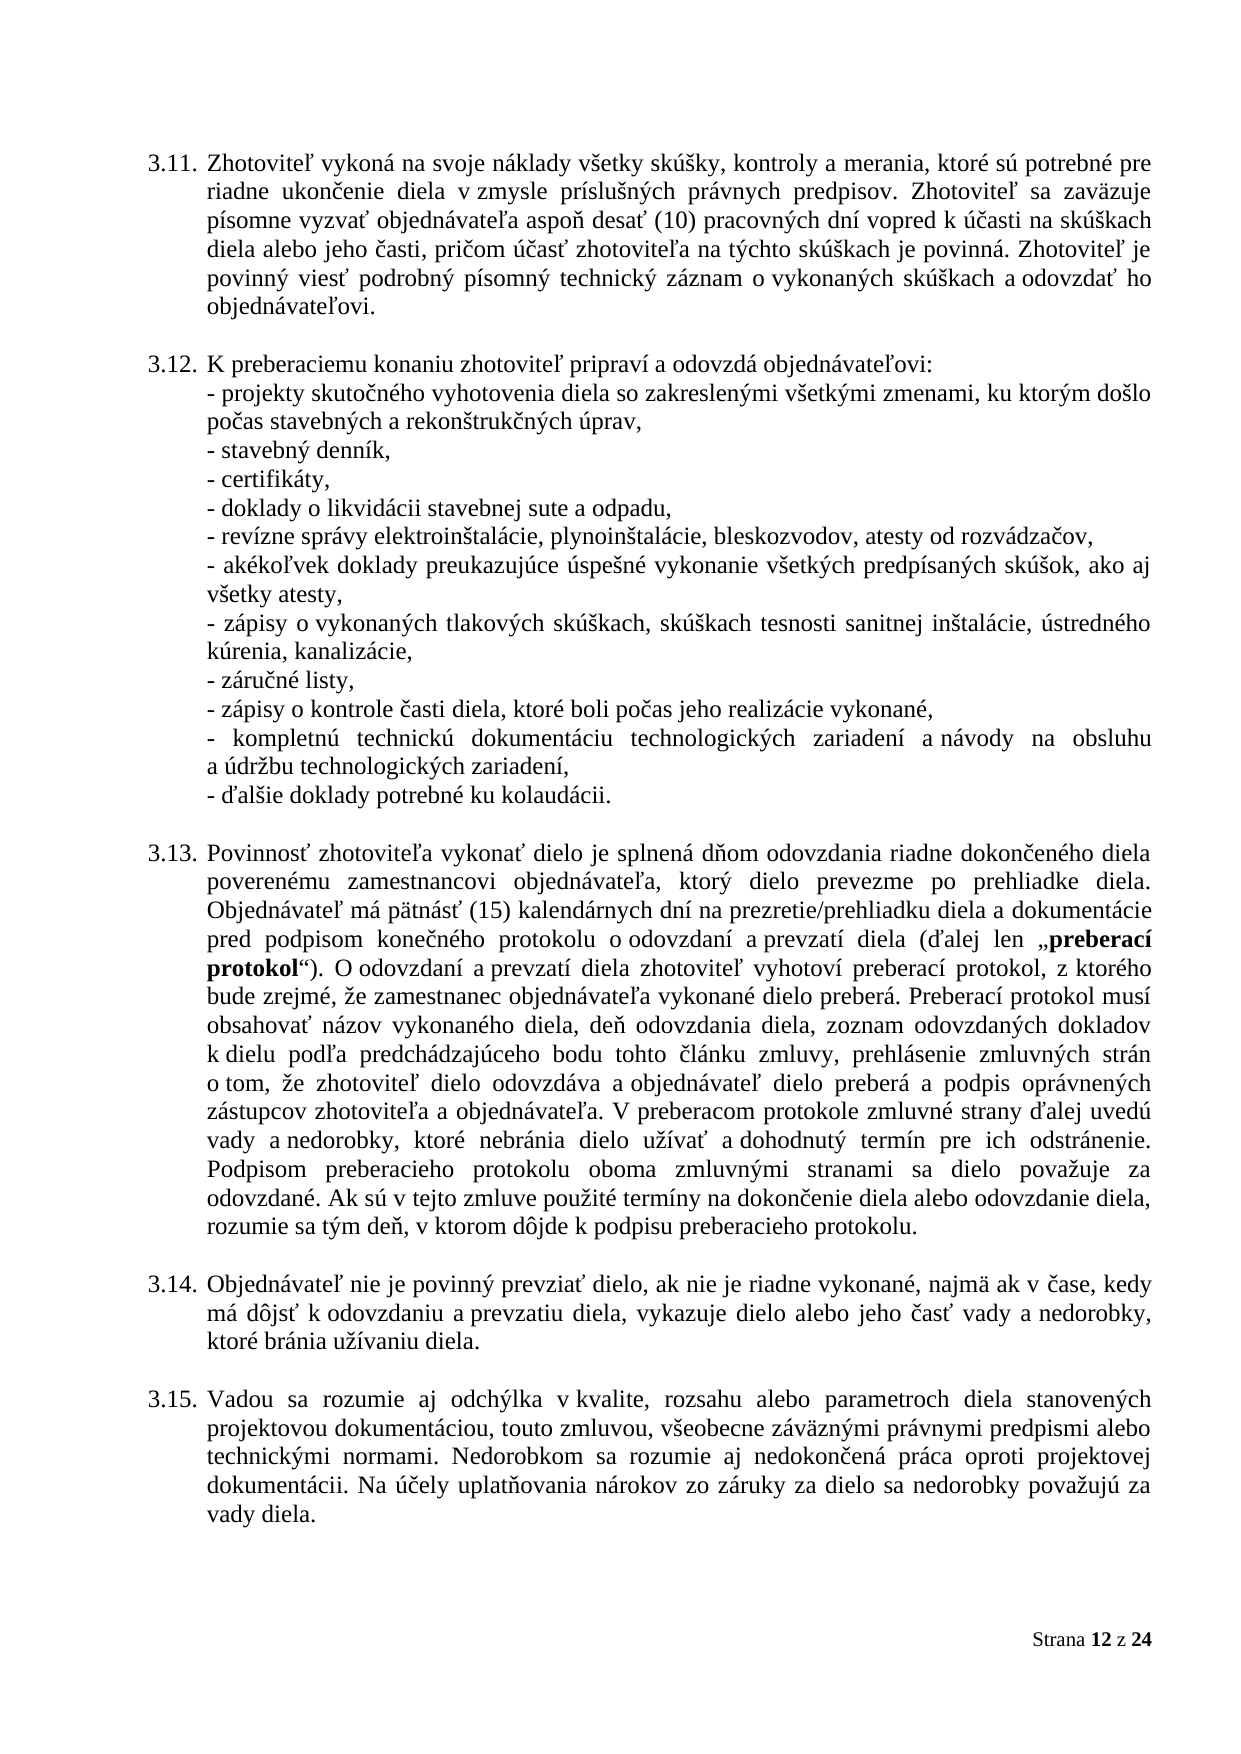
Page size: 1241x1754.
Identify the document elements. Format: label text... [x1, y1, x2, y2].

text - zápisy o vykonaných tlakových skúškach, skúškach tesnosti sanitnej inštalácie, ústredného kúrenia, kanalizácie, [207, 608, 1152, 665]
list K preberaciemu konaniu zhotoviteľ pripraví a odovzdá objednávateľovi: [148, 349, 1152, 378]
text - revízne správy elektroinštalácie, plynoinštalácie, bleskozvodov, atesty od rozvádzačov, [207, 521, 1152, 550]
text - kompletnú technickú dokumentáciu technologických zariadení a návody na obsluhu a údržbu technologických zariadení, [207, 723, 1152, 780]
text - stavebný denník, [207, 435, 1152, 464]
list Zhotoviteľ vykoná na svoje náklady všetky skúšky, kontroly a merania, ktoré sú potrebné pre riadne ukončenie diela v zmysle príslušných právnych predpisov. Zhotoviteľ sa zaväzuje písomne vyzvať objednávateľa aspoň desať (10) pracovných dní vopred k účasti na skúškach diela alebo jeho časti, pričom účasť zhotoviteľa na týchto skúškach je povinná. Zhotoviteľ je povinný viesť podrobný písomný technický záznam o vykonaných skúškach a odovzdať ho objednávateľovi. [148, 148, 1152, 320]
text - certifikáty, [207, 464, 1152, 493]
text - záručné listy, [207, 665, 1152, 694]
list Objednávateľ nie je povinný prevziať dielo, ak nie je riadne vykonané, najmä ak v čase, kedy má dôjsť k odovzdaniu a prevzatiu diela, vykazuje dielo alebo jeho časť vady a nedorobky, ktoré bránia užívaniu diela. [148, 1269, 1152, 1355]
text - doklady o likvidácii stavebnej sute a odpadu, [207, 493, 1152, 521]
text - akékoľvek doklady preukazujúce úspešné vykonanie všetkých predpísaných skúšok, ako aj všetky atesty, [207, 550, 1152, 608]
text - ďalšie doklady potrebné ku kolaudácii. [207, 780, 1152, 809]
text - projekty skutočného vyhotovenia diela so zakreslenými všetkými zmenami, ku ktorým došlo počas stavebných a rekonštrukčných úprav, [207, 378, 1152, 435]
list Povinnosť zhotoviteľa vykonať dielo je splnená dňom odovzdania riadne dokončeného diela poverenému zamestnancovi objednávateľa, ktorý dielo prevezme po prehliadke diela. Objednávateľ má pätnásť (15) kalendárnych dní na prezretie/prehliadku diela a dokumentácie pred podpisom konečného protokolu o odovzdaní a prevzatí diela (ďalej len „preberací protokol“). O odovzdaní a prevzatí diela zhotoviteľ vyhotoví preberací protokol, z ktorého bude zrejmé, že zamestnanec objednávateľa vykonané dielo preberá. Preberací protokol musí obsahovať názov vykonaného diela, deň odovzdania diela, zoznam odovzdaných dokladov k dielu podľa predchádzajúceho bodu tohto článku zmluvy, prehlásenie zmluvných strán o tom, že zhotoviteľ dielo odovzdáva a objednávateľ dielo preberá a podpis oprávnených zástupcov zhotoviteľa a objednávateľa. V preberacom protokole zmluvné strany ďalej uvedú vady a nedorobky, ktoré nebránia dielo užívať a dohodnutý termín pre ich odstránenie. Podpisom preberacieho protokolu oboma zmluvnými stranami sa dielo považuje za odovzdané. Ak sú v tejto zmluve použité termíny na dokončenie diela alebo odovzdanie diela, rozumie sa tým deň, v ktorom dôjde k podpisu preberacieho protokolu. [148, 838, 1152, 1240]
text - zápisy o kontrole časti diela, ktoré boli počas jeho realizácie vykonané, [207, 694, 1152, 723]
list Vadou sa rozumie aj odchýlka v kvalite, rozsahu alebo parametroch diela stanovených projektovou dokumentáciou, touto zmluvou, všeobecne záväznými právnymi predpismi alebo technickými normami. Nedorobkom sa rozumie aj nedokončená práca oproti projektovej dokumentácii. Na účely uplatňovania nárokov zo záruky za dielo sa nedorobky považujú za vady diela. [148, 1384, 1152, 1528]
